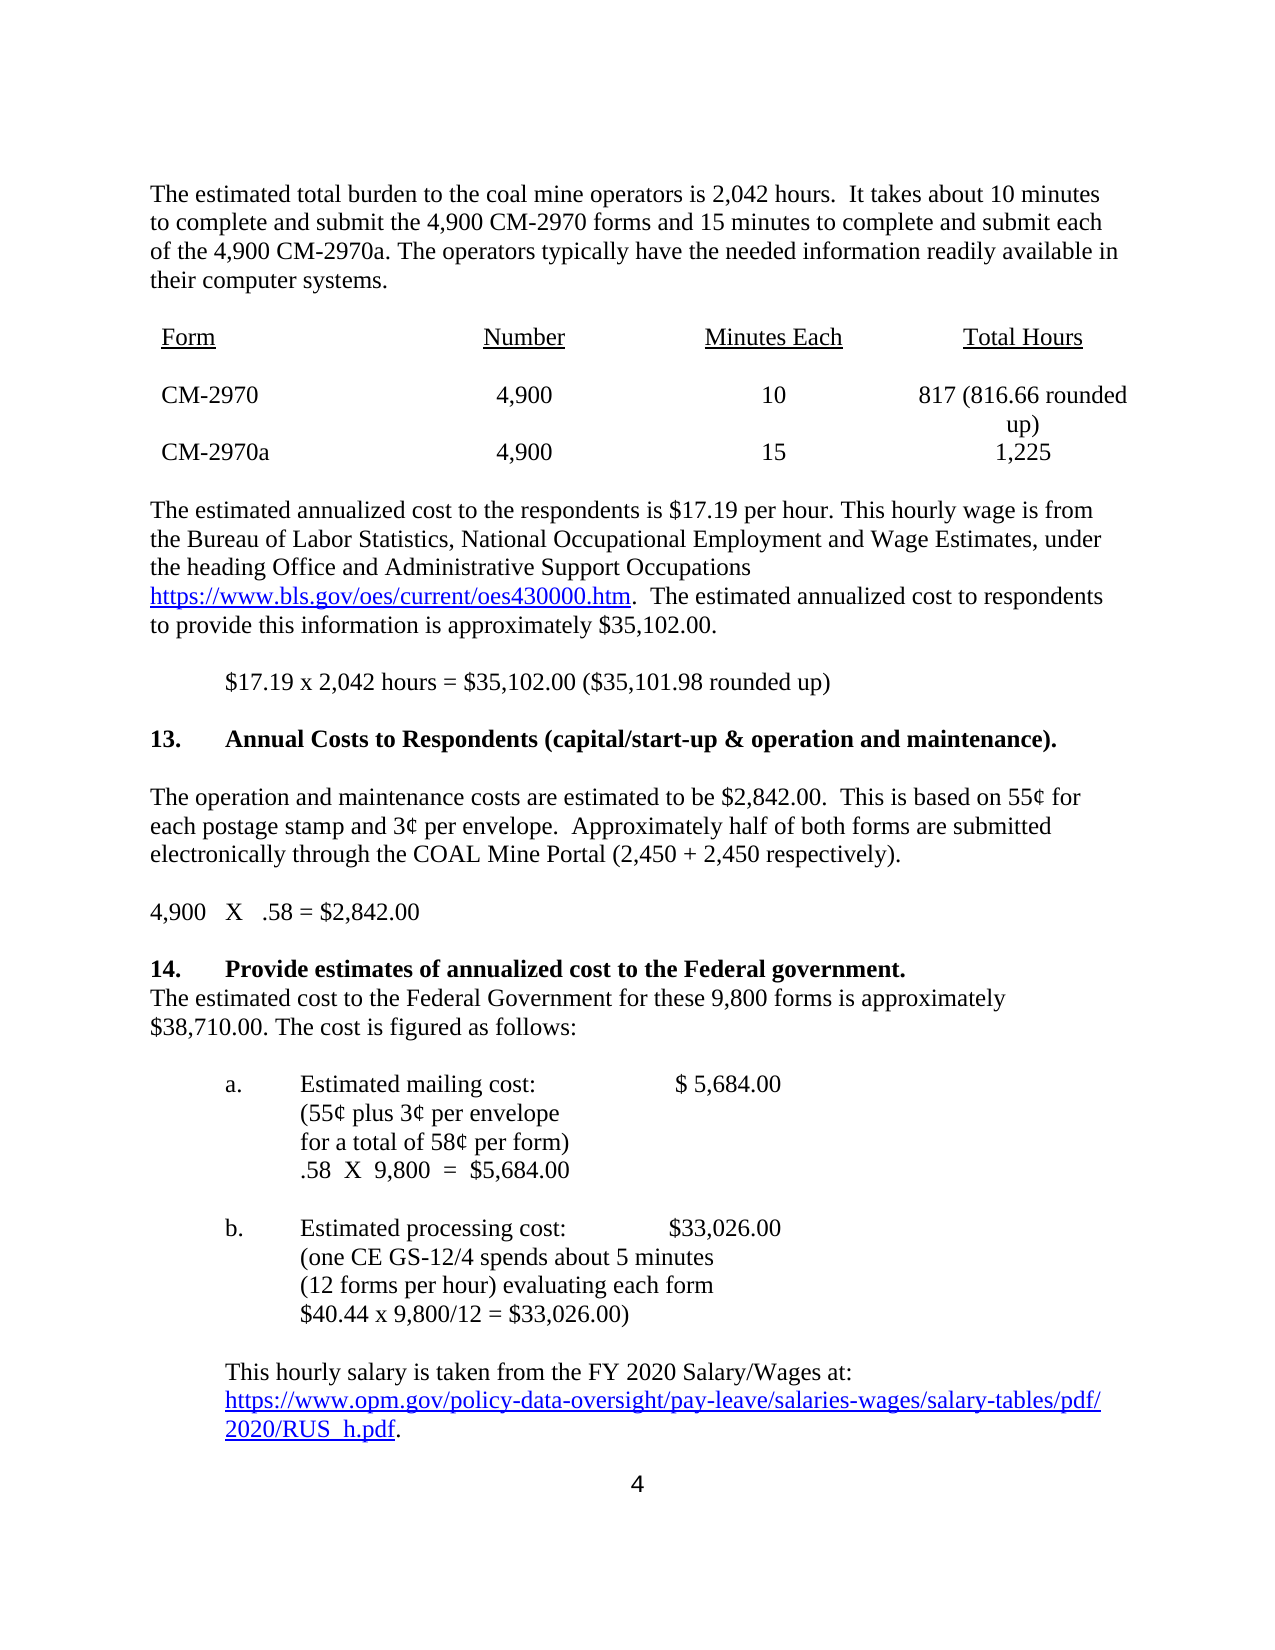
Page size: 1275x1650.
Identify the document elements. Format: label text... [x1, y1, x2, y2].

text (12 forms per hour) evaluating each form [150, 1270, 1125, 1299]
list Provide estimates of annualized cost to the Federal government. [150, 954, 1125, 983]
table_header Number [399, 323, 649, 380]
text (55¢ plus 3¢ per envelope [150, 1098, 1125, 1127]
table_header Total Hours [898, 323, 1147, 380]
text $17.19 x 2,042 hours = $35,102.00 ($35,101.98 rounded up) [150, 667, 1125, 696]
text .58 X 9,800 = $5,684.00 [150, 1155, 1125, 1184]
table_cell 15 [649, 438, 898, 466]
table_header Minutes Each [649, 323, 898, 380]
text a. Estimated mailing cost: $ 5,684.00 [150, 1069, 1125, 1098]
text The operation and maintenance costs are estimated to be $2,842.00. This is based on 55¢ for each postage stamp and 3¢ per envelope. Approximately half of both forms are submitted electronically through the COAL Mine Portal (2,450 + 2,450 respectively). [150, 782, 1125, 868]
table_header Form [150, 323, 399, 380]
table_cell CM-2970 [150, 380, 399, 437]
table_cell 10 [649, 380, 898, 437]
table_cell CM-2970a [150, 438, 399, 466]
table_cell 1,225 [898, 438, 1147, 466]
text b. Estimated processing cost: $33,026.00 [150, 1213, 1125, 1242]
text The estimated total burden to the coal mine operators is 2,042 hours. It takes about 10 minutes to complete and submit the 4,900 CM-2970 forms and 15 minutes to complete and submit each of the 4,900 CM-2970a. The operators typically have the needed information readily available in their computer systems. [150, 179, 1125, 294]
text 4,900 X .58 = $2,842.00 [150, 897, 1125, 926]
table_cell 817 (816.66 rounded up) [898, 380, 1147, 437]
text The estimated annualized cost to the respondents is $17.19 per hour. This hourly wage is from the Bureau of Labor Statistics, National Occupational Employment and Wage Estimates, under the heading Office and Administrative Support Occupations https://www.bls.gov/oes/current/oes430000.htm. The estimated annualized cost to respondents to provide this information is approximately $35,102.00. [150, 495, 1125, 639]
text (one CE GS-12/4 spends about 5 minutes [150, 1242, 1125, 1270]
text This hourly salary is taken from the FY 2020 Salary/Wages at: https://www.opm.gov/policy-data-oversight/pay-leave/salaries-wages/salary-tables/pdf/2020/RUS_h.pdf. [225, 1357, 1125, 1443]
table_cell 4,900 [399, 380, 649, 437]
text $40.44 x 9,800/12 = $33,026.00) [150, 1299, 1125, 1328]
text The estimated cost to the Federal Government for these 9,800 forms is approximately $38,710.00. The cost is figured as follows: [150, 983, 1125, 1041]
list Annual Costs to Respondents (capital/start-up & operation and maintenance). [150, 724, 1125, 753]
text for a total of 58¢ per form) [150, 1127, 1125, 1155]
table_cell 4,900 [399, 438, 649, 466]
